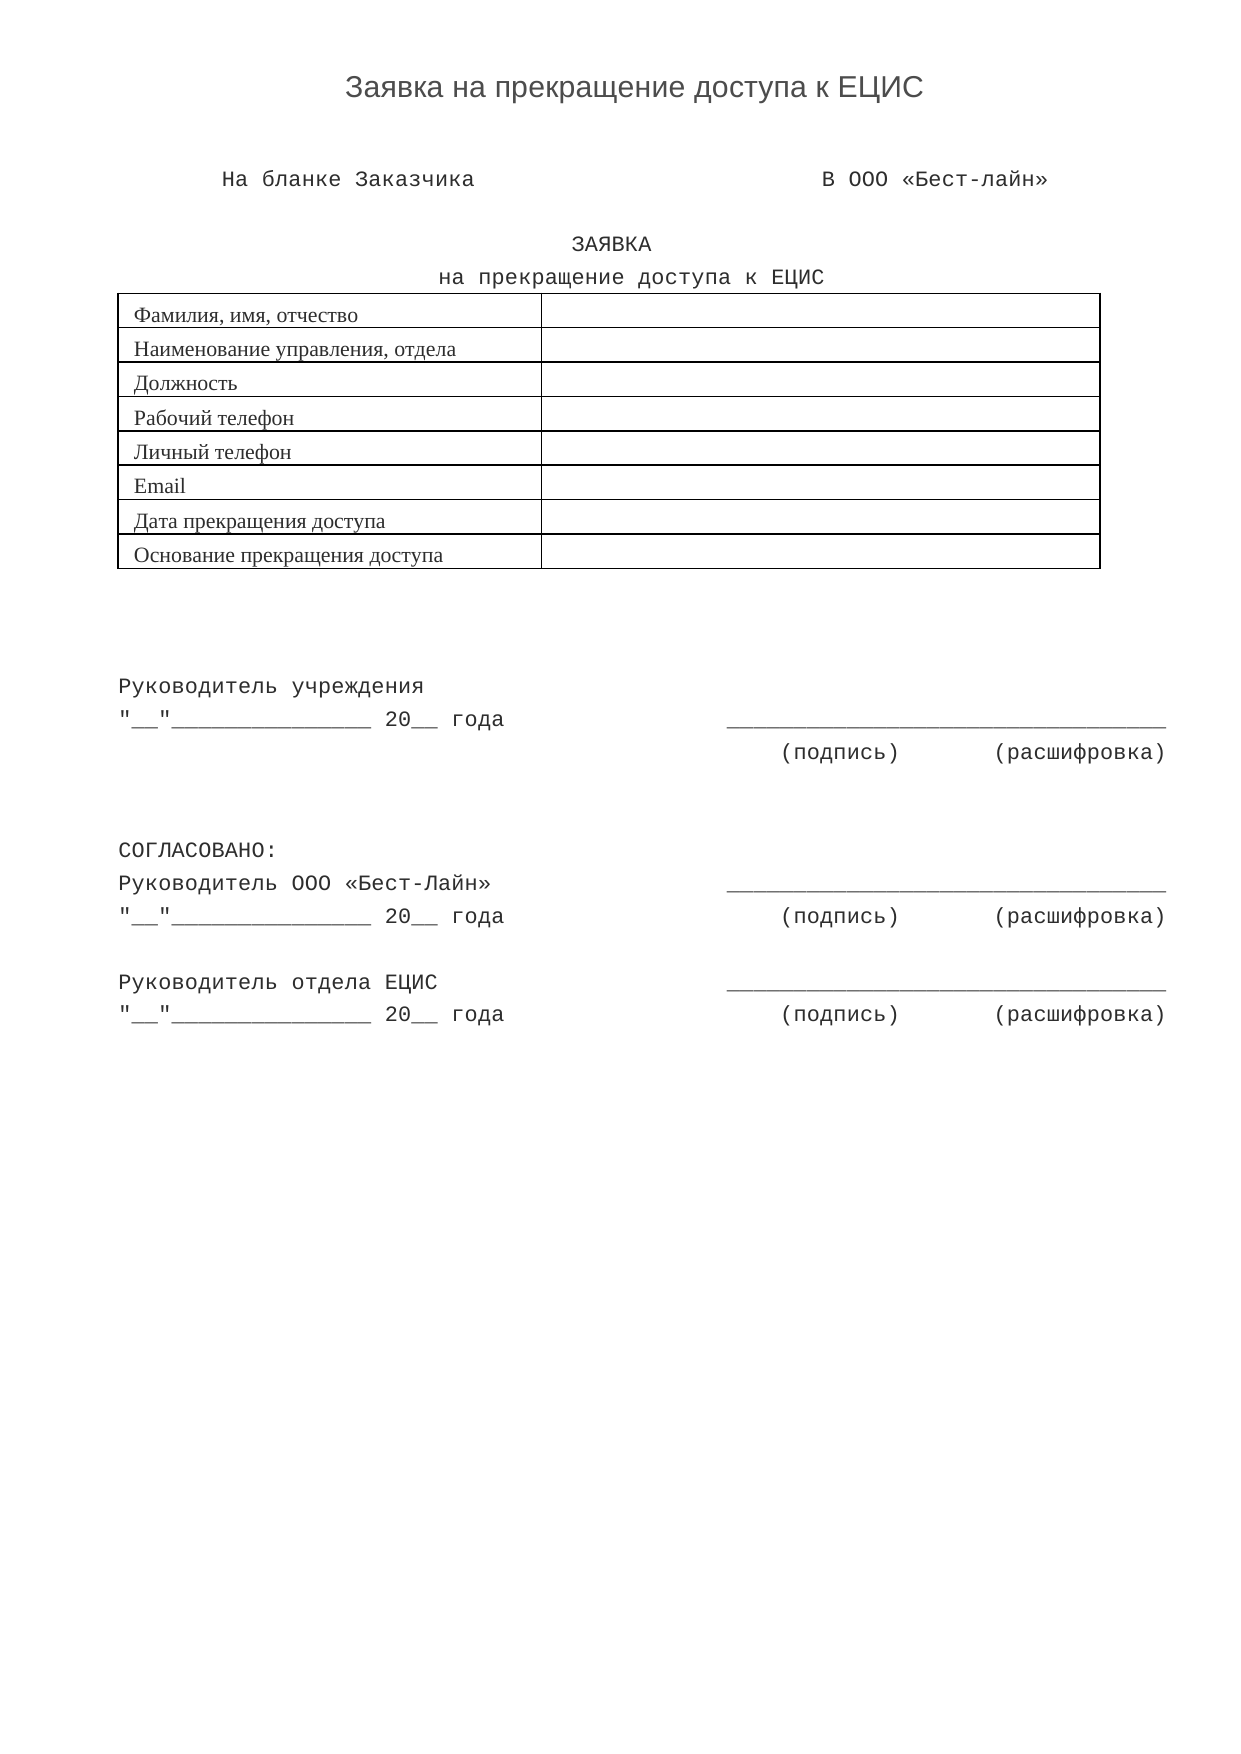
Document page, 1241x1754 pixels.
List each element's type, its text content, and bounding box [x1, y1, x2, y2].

text "__"_______________ 20__ года (подпись) (расшифровка) [118, 996, 1152, 1028]
text (подпись) (расшифровка) [118, 733, 1152, 766]
table_cell [542, 535, 1099, 567]
table_cell [542, 432, 1099, 464]
table_cell Основание прекращения доступа [119, 535, 541, 567]
table_cell [542, 500, 1099, 533]
text на прекращение доступа к ЕЦИС [118, 258, 1152, 291]
text На бланке Заказчика В ООО «Бест-лайн» [118, 160, 1152, 192]
text Руководитель ООО «Бест-Лайн» _________________________________ [118, 864, 1152, 897]
table_cell Фамилия, имя, отчество [119, 294, 541, 327]
table_cell Email [119, 466, 541, 499]
table_cell Дата прекращения доступа [119, 500, 541, 533]
table_cell [542, 397, 1099, 430]
table_cell Должность [119, 363, 541, 396]
table_cell Наименование управления, отдела [119, 328, 541, 361]
table_cell [542, 363, 1099, 396]
text "__"_______________ 20__ года (подпись) (расшифровка) [118, 897, 1152, 930]
table_cell [542, 294, 1099, 327]
table_cell Рабочий телефон [119, 397, 541, 430]
text СОГЛАСОВАНО: [118, 832, 1152, 864]
table_cell Личный телефон [119, 432, 541, 464]
table_cell [542, 328, 1099, 361]
table_cell [542, 466, 1099, 499]
text Руководитель учреждения [118, 667, 1152, 700]
text "__"_______________ 20__ года _________________________________ [118, 700, 1152, 733]
text Руководитель отдела ЕЦИС _________________________________ [118, 963, 1152, 996]
text Заявка на прекращение доступа к ЕЦИС [118, 69, 1152, 103]
text ЗАЯВКА [118, 192, 1152, 258]
